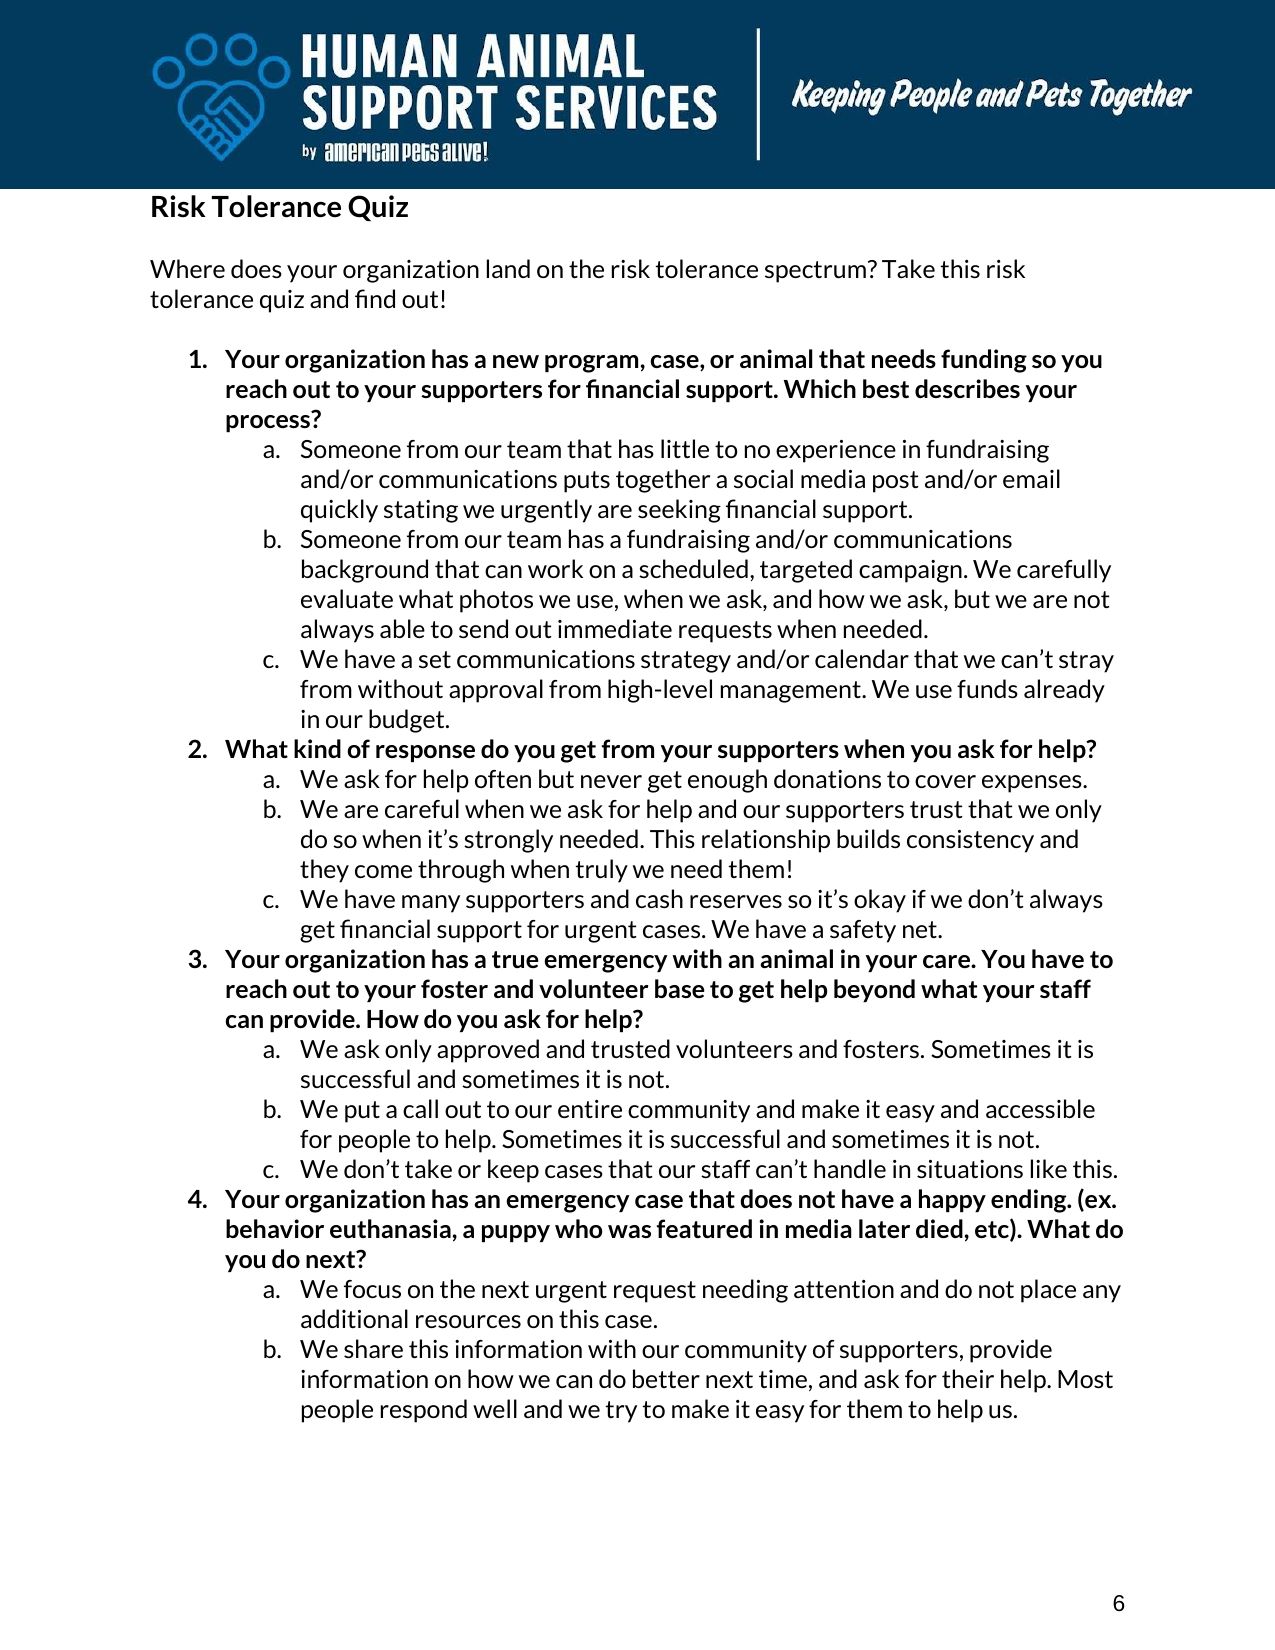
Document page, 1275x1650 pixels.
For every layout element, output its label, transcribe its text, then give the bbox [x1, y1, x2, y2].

list We don’t take or keep cases that our staff can’t handle in situations like this. [262, 1153, 1125, 1183]
list We ask only approved and trusted volunteers and fosters. Sometimes it is successful and sometimes it is not. [262, 1033, 1125, 1093]
list We have many supporters and cash reserves so it’s okay if we don’t always get financial support for urgent cases. We have a safety net. [262, 883, 1125, 943]
list We focus on the next urgent request needing attention and do not place any additional resources on this case. [262, 1273, 1125, 1333]
list We have a set communications strategy and/or calendar that we can’t stray from without approval from high-level management. We use funds already in our budget. [262, 643, 1125, 733]
list Someone from our team that has little to no experience in fundraising and/or communications puts together a social media post and/or email quickly stating we urgently are seeking financial support. [262, 433, 1125, 523]
text Where does your organization land on the risk tolerance spectrum? Take this risk tolerance quiz and find out! [150, 253, 1125, 313]
list We share this information with our community of supporters, provide information on how we can do better next time, and ask for their help. Most people respond well and we try to make it easy for them to help us. [262, 1333, 1125, 1423]
list We put a call out to our entire community and make it easy and accessible for people to help. Sometimes it is successful and sometimes it is not. [262, 1093, 1125, 1153]
picture [0, 0, 1275, 189]
list What kind of response do you get from your supporters when you ask for help? [187, 733, 1125, 763]
list Your organization has a true emergency with an animal in your care. You have to reach out to your foster and volunteer base to get help beyond what your staff can provide. How do you ask for help? [187, 943, 1125, 1033]
list We ask for help often but never get enough donations to cover expenses. [262, 763, 1125, 793]
list Your organization has an emergency case that does not have a happy ending. (ex. behavior euthanasia, a puppy who was featured in media later died, etc). What do you do next? [187, 1183, 1125, 1273]
list We are careful when we ask for help and our supporters trust that we only do so when it’s strongly needed. This relationship builds consistency and they come through when truly we need them! [262, 793, 1125, 883]
list Someone from our team has a fundraising and/or communications background that can work on a scheduled, targeted campaign. We carefully evaluate what photos we use, when we ask, and how we ask, but we are not always able to send out immediate requests when needed. [262, 523, 1125, 643]
list Your organization has a new program, case, or animal that needs funding so you reach out to your supporters for financial support. Which best describes your process? [187, 343, 1125, 433]
subtitle Risk Tolerance Quiz [150, 150, 1125, 223]
